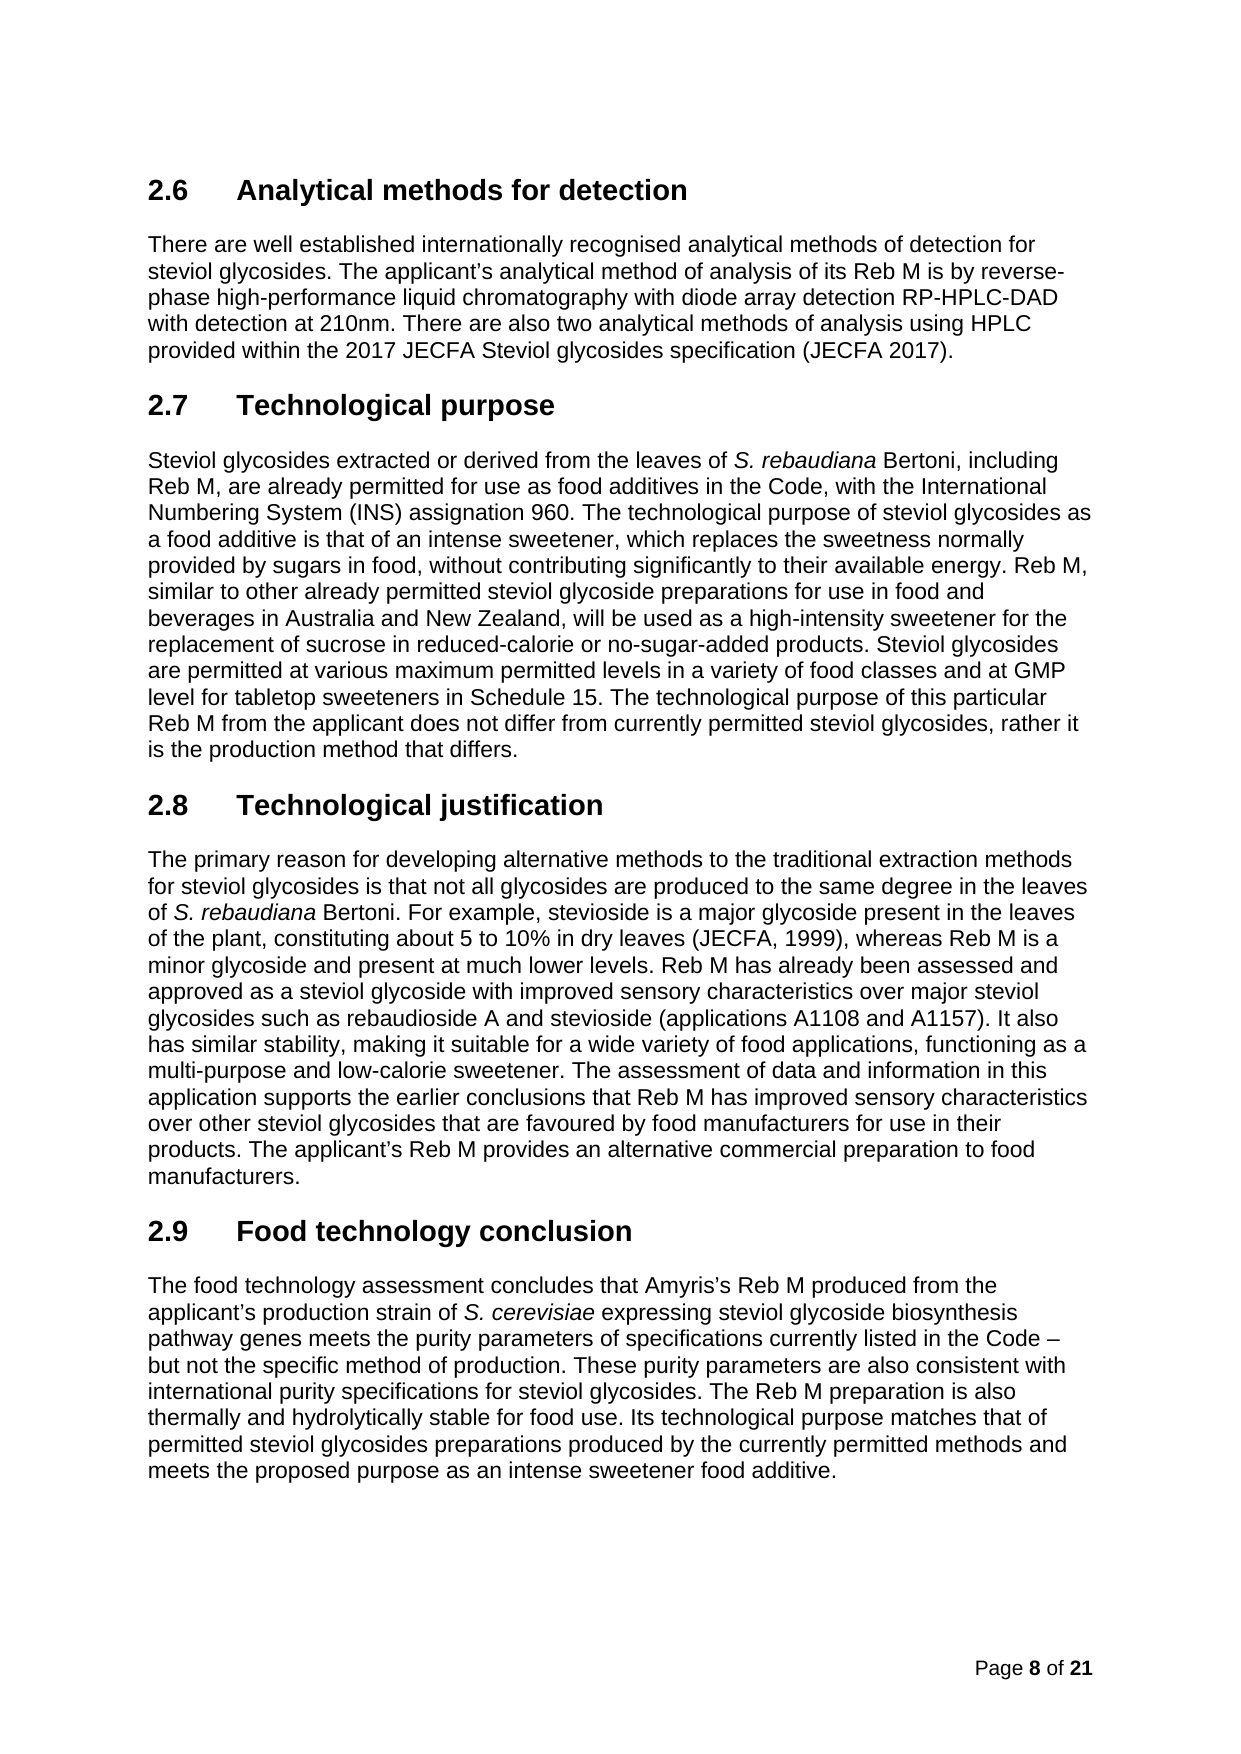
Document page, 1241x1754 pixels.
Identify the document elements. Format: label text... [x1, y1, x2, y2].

text There are well established internationally recognised analytical methods of detection for steviol glycosides. The applicant’s analytical method of analysis of its Reb M is by reverse-phase high-performance liquid chromatography with diode array detection RP-HPLC-DAD with detection at 210nm. There are also two analytical methods of analysis using HPLC provided within the 2017 JECFA Steviol glycosides specification (JECFA 2017). [148, 231, 1092, 363]
subtitle Technological purpose [148, 388, 1092, 422]
subtitle Analytical methods for detection [148, 173, 1092, 206]
text Steviol glycosides extracted or derived from the leaves of S. rebaudiana Bertoni, including Reb M, are already permitted for use as food additives in the Code, with the International Numbering System (INS) assignation 960. The technological purpose of steviol glycosides as a food additive is that of an intense sweetener, which replaces the sweetness normally provided by sugars in food, without contributing significantly to their available energy. Reb M, similar to other already permitted steviol glycoside preparations for use in food and beverages in Australia and New Zealand, will be used as a high-intensity sweetener for the replacement of sucrose in reduced-calorie or no-sugar-added products. Steviol glycosides are permitted at various maximum permitted levels in a variety of food classes and at GMP level for tabletop sweeteners in Schedule 15. The technological purpose of this particular Reb M from the applicant does not differ from currently permitted steviol glycosides, rather it is the production method that differs. [148, 447, 1092, 763]
subtitle Technological justification [148, 788, 1092, 821]
subtitle Food technology conclusion [148, 1214, 1092, 1247]
text The primary reason for developing alternative methods to the traditional extraction methods for steviol glycosides is that not all glycosides are produced to the same degree in the leaves of S. rebaudiana Bertoni. For example, stevioside is a major glycoside present in the leaves of the plant, constituting about 5 to 10% in dry leaves (JECFA, 1999), whereas Reb M is a minor glycoside and present at much lower levels. Reb M has already been assessed and approved as a steviol glycoside with improved sensory characteristics over major steviol glycosides such as rebaudioside A and stevioside (applications A1108 and A1157). It also has similar stability, making it suitable for a wide variety of food applications, functioning as a multi-purpose and low-calorie sweetener. The assessment of data and information in this application supports the earlier conclusions that Reb M has improved sensory characteristics over other steviol glycosides that are favoured by food manufacturers for use in their products. The applicant’s Reb M provides an alternative commercial preparation to food manufacturers. [148, 846, 1092, 1189]
text The food technology assessment concludes that Amyris’s Reb M produced from the applicant’s production strain of S. cerevisiae expressing steviol glycoside biosynthesis pathway genes meets the purity parameters of specifications currently listed in the Code – but not the specific method of production. These purity parameters are also consistent with international purity specifications for steviol glycosides. The Reb M preparation is also thermally and hydrolytically stable for food use. Its technological purpose matches that of permitted steviol glycosides preparations produced by the currently permitted methods and meets the proposed purpose as an intense sweetener food additive. [148, 1272, 1092, 1483]
